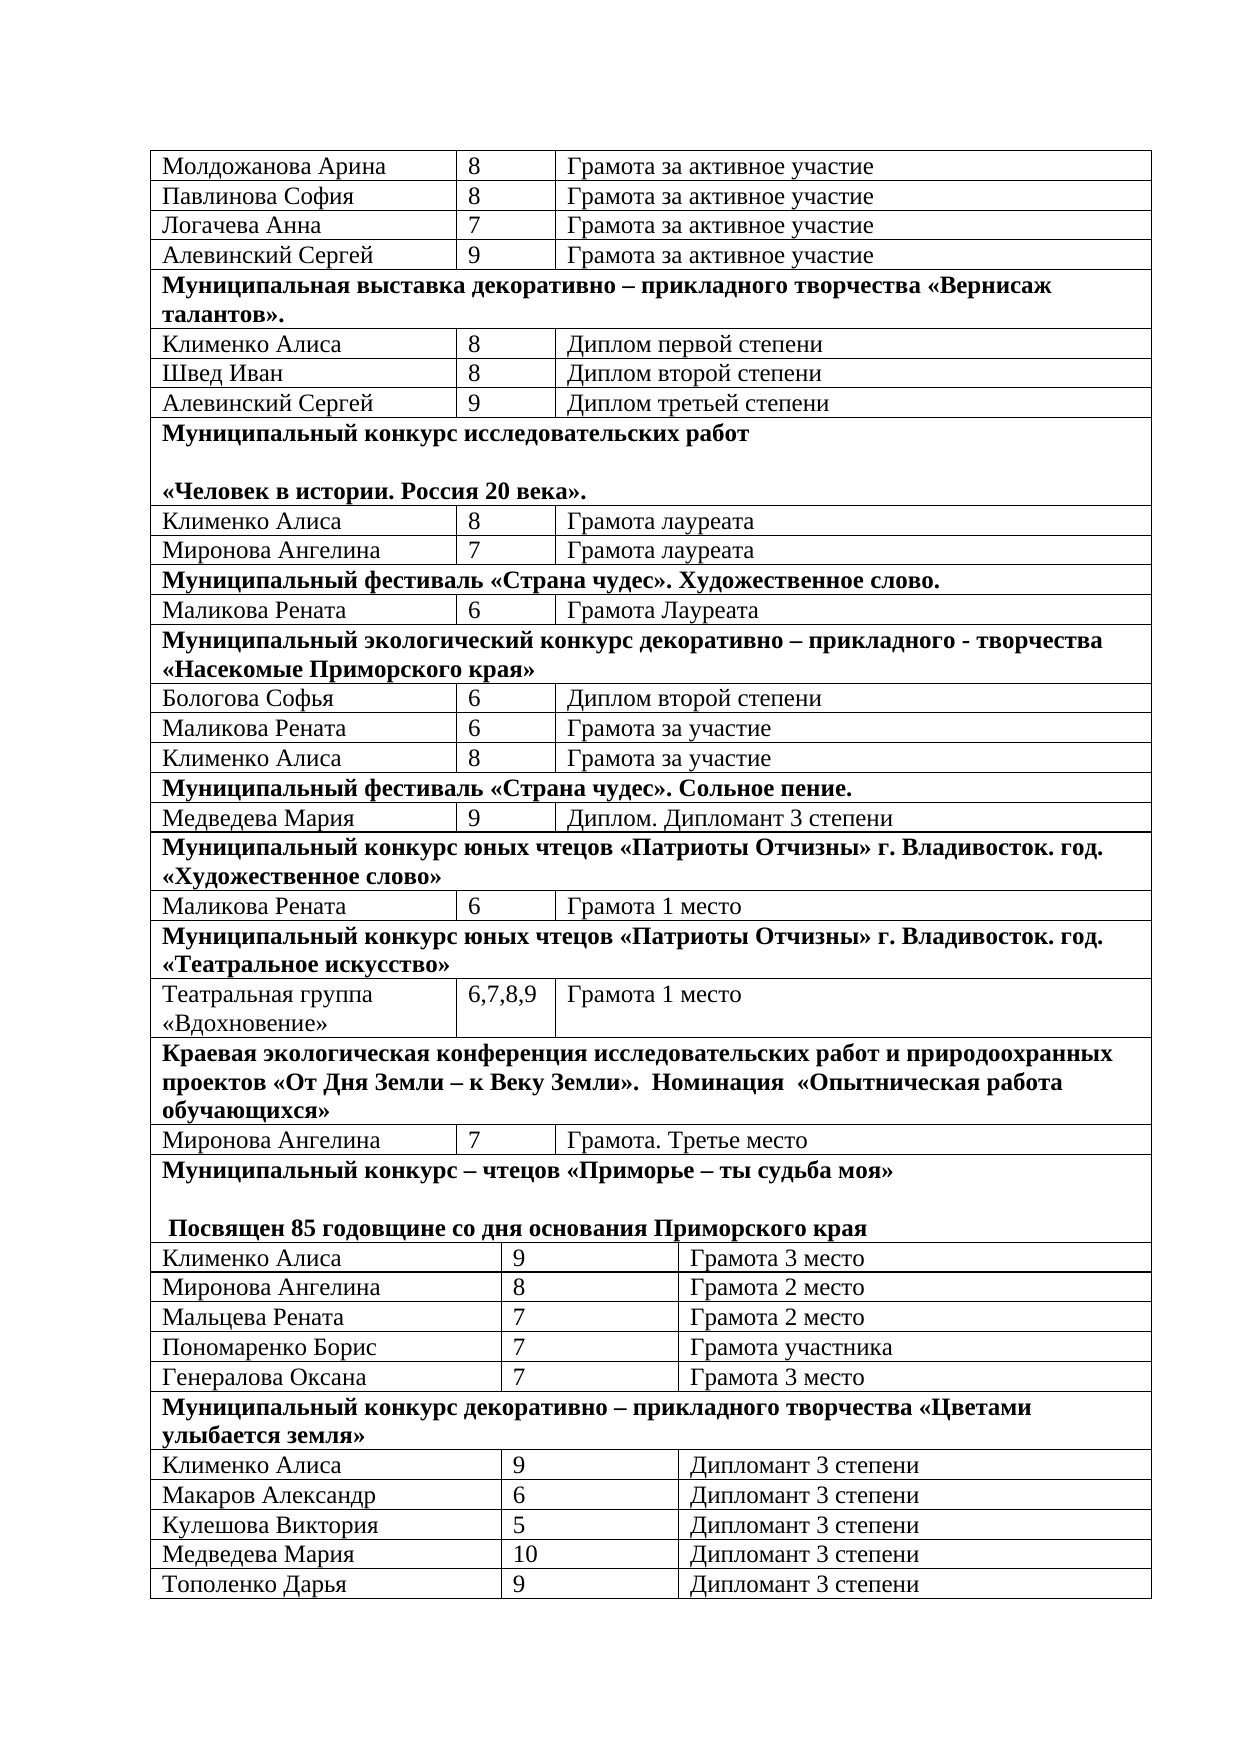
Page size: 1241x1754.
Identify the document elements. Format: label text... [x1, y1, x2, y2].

table_cell Грамота 2 место [679, 1302, 1151, 1331]
table_cell 6 [457, 713, 555, 742]
table_cell 6 [457, 684, 555, 712]
table_cell 9 [502, 1243, 678, 1271]
table_cell Генералова Оксана [151, 1362, 501, 1391]
table_cell Павлинова София [151, 181, 456, 209]
table_cell Грамота за активное участие [556, 181, 1151, 209]
table_cell Кулешова Виктория [151, 1510, 501, 1538]
table_cell Грамота за участие [556, 743, 1151, 772]
table_cell Грамота 3 место [679, 1243, 1151, 1271]
table_cell 6 [457, 595, 555, 624]
table_cell Грамота 1 место [556, 979, 1151, 1037]
table_cell Миронова Ангелина [151, 1273, 501, 1301]
table_cell 7 [457, 211, 555, 239]
table_cell Муниципальный конкурс юных чтецов «Патриоты Отчизны» г. Владивосток. год. «Художественное слово» [151, 833, 1151, 890]
table_cell Муниципальный фестиваль «Страна чудес». Художественное слово. [151, 565, 1151, 594]
table_cell Медведева Мария [151, 1540, 501, 1568]
table_cell Дипломант 3 степени [679, 1480, 1151, 1509]
table_cell Клименко Алиса [151, 329, 456, 357]
table_cell 7 [457, 536, 555, 564]
table_cell Грамота за активное участие [556, 240, 1151, 269]
table_cell Муниципальный конкурс декоративно – прикладного творчества «Цветами улыбается земля» [151, 1392, 1151, 1449]
table_cell Краевая экологическая конференция исследовательских работ и природоохранных проектов «От Дня Земли – к Веку Земли». Номинация «Опытническая работа обучающихся» [151, 1038, 1151, 1124]
table_cell Клименко Алиса [151, 506, 456, 534]
table_cell Клименко Алиса [151, 1450, 501, 1479]
table_cell 6 [457, 891, 555, 920]
table_cell Грамота 2 место [679, 1273, 1151, 1301]
table_cell Медведева Мария [151, 803, 456, 831]
table_cell Грамота 3 место [679, 1362, 1151, 1391]
table_cell Пономаренко Борис [151, 1332, 501, 1361]
table_cell Молдожанова Арина [151, 151, 456, 180]
table_cell Муниципальная выставка декоративно – прикладного творчества «Вернисаж талантов». [151, 270, 1151, 328]
table_cell Муниципальный конкурс – чтецов «Приморье – ты судьба моя» Посвящен 85 годовщине со дня основания Приморского края [151, 1155, 1151, 1242]
table_cell Клименко Алиса [151, 1243, 501, 1271]
table_cell Макаров Александр [151, 1480, 501, 1509]
table_cell 9 [457, 240, 555, 269]
table_cell 8 [457, 743, 555, 772]
table_cell Диплом третьей степени [556, 388, 1151, 417]
table_cell Дипломант 3 степени [679, 1510, 1151, 1538]
table_cell 10 [502, 1540, 678, 1568]
table_cell Муниципальный фестиваль «Страна чудес». Сольное пение. [151, 773, 1151, 802]
table_cell Алевинский Сергей [151, 240, 456, 269]
table_cell 8 [457, 151, 555, 180]
table_cell Мальцева Рената [151, 1302, 501, 1331]
table_cell 6,7,8,9 [457, 979, 555, 1037]
table_cell Грамота. Третье место [556, 1125, 1151, 1154]
table_cell Диплом первой степени [556, 329, 1151, 357]
table_cell Швед Иван [151, 359, 456, 387]
table_cell Миронова Ангелина [151, 1125, 456, 1154]
table_cell Миронова Ангелина [151, 536, 456, 564]
table_cell Грамота за активное участие [556, 211, 1151, 239]
table_cell Клименко Алиса [151, 743, 456, 772]
table_cell Грамота 1 место [556, 891, 1151, 920]
table_cell Дипломант 3 степени [679, 1540, 1151, 1568]
table_cell 7 [502, 1332, 678, 1361]
table_cell 6 [502, 1480, 678, 1509]
table_cell Диплом второй степени [556, 359, 1151, 387]
table_cell 8 [457, 359, 555, 387]
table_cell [556, 151, 1151, 180]
table_cell Театральная группа «Вдохновение» [151, 979, 456, 1037]
table_cell 8 [457, 181, 555, 209]
table_cell 9 [502, 1569, 678, 1598]
table_cell Маликова Рената [151, 595, 456, 624]
table_cell Дипломант 3 степени [679, 1569, 1151, 1598]
table_cell Грамота лауреата [556, 506, 1151, 534]
table_cell Грамота за участие [556, 713, 1151, 742]
table_cell 7 [502, 1302, 678, 1331]
table_cell Маликова Рената [151, 713, 456, 742]
table_cell Алевинский Сергей [151, 388, 456, 417]
table_cell Тополенко Дарья [151, 1569, 501, 1598]
table_cell Грамота лауреата [556, 536, 1151, 564]
table_cell Бологова Софья [151, 684, 456, 712]
table_cell 9 [457, 803, 555, 831]
table_cell Логачева Анна [151, 211, 456, 239]
table_cell 8 [502, 1273, 678, 1301]
table_cell 7 [457, 1125, 555, 1154]
table_cell Грамота Лауреата [556, 595, 1151, 624]
table_cell Грамота участника [679, 1332, 1151, 1361]
table_cell 9 [502, 1450, 678, 1479]
table_cell 8 [457, 506, 555, 534]
table_cell 9 [457, 388, 555, 417]
table_cell Диплом второй степени [556, 684, 1151, 712]
table_cell 8 [457, 329, 555, 357]
table_cell Дипломант 3 степени [679, 1450, 1151, 1479]
table_cell Диплом. Дипломант 3 степени [556, 803, 1151, 831]
table_cell Маликова Рената [151, 891, 456, 920]
table_cell Муниципальный экологический конкурс декоративно – прикладного - творчества «Насекомые Приморского края» [151, 625, 1151, 682]
table_cell Муниципальный конкурс юных чтецов «Патриоты Отчизны» г. Владивосток. год. «Театральное искусство» [151, 921, 1151, 978]
table_cell 5 [502, 1510, 678, 1538]
table_cell 7 [502, 1362, 678, 1391]
table_cell Муниципальный конкурс исследовательских работ «Человек в истории. Россия 20 века». [151, 418, 1151, 505]
